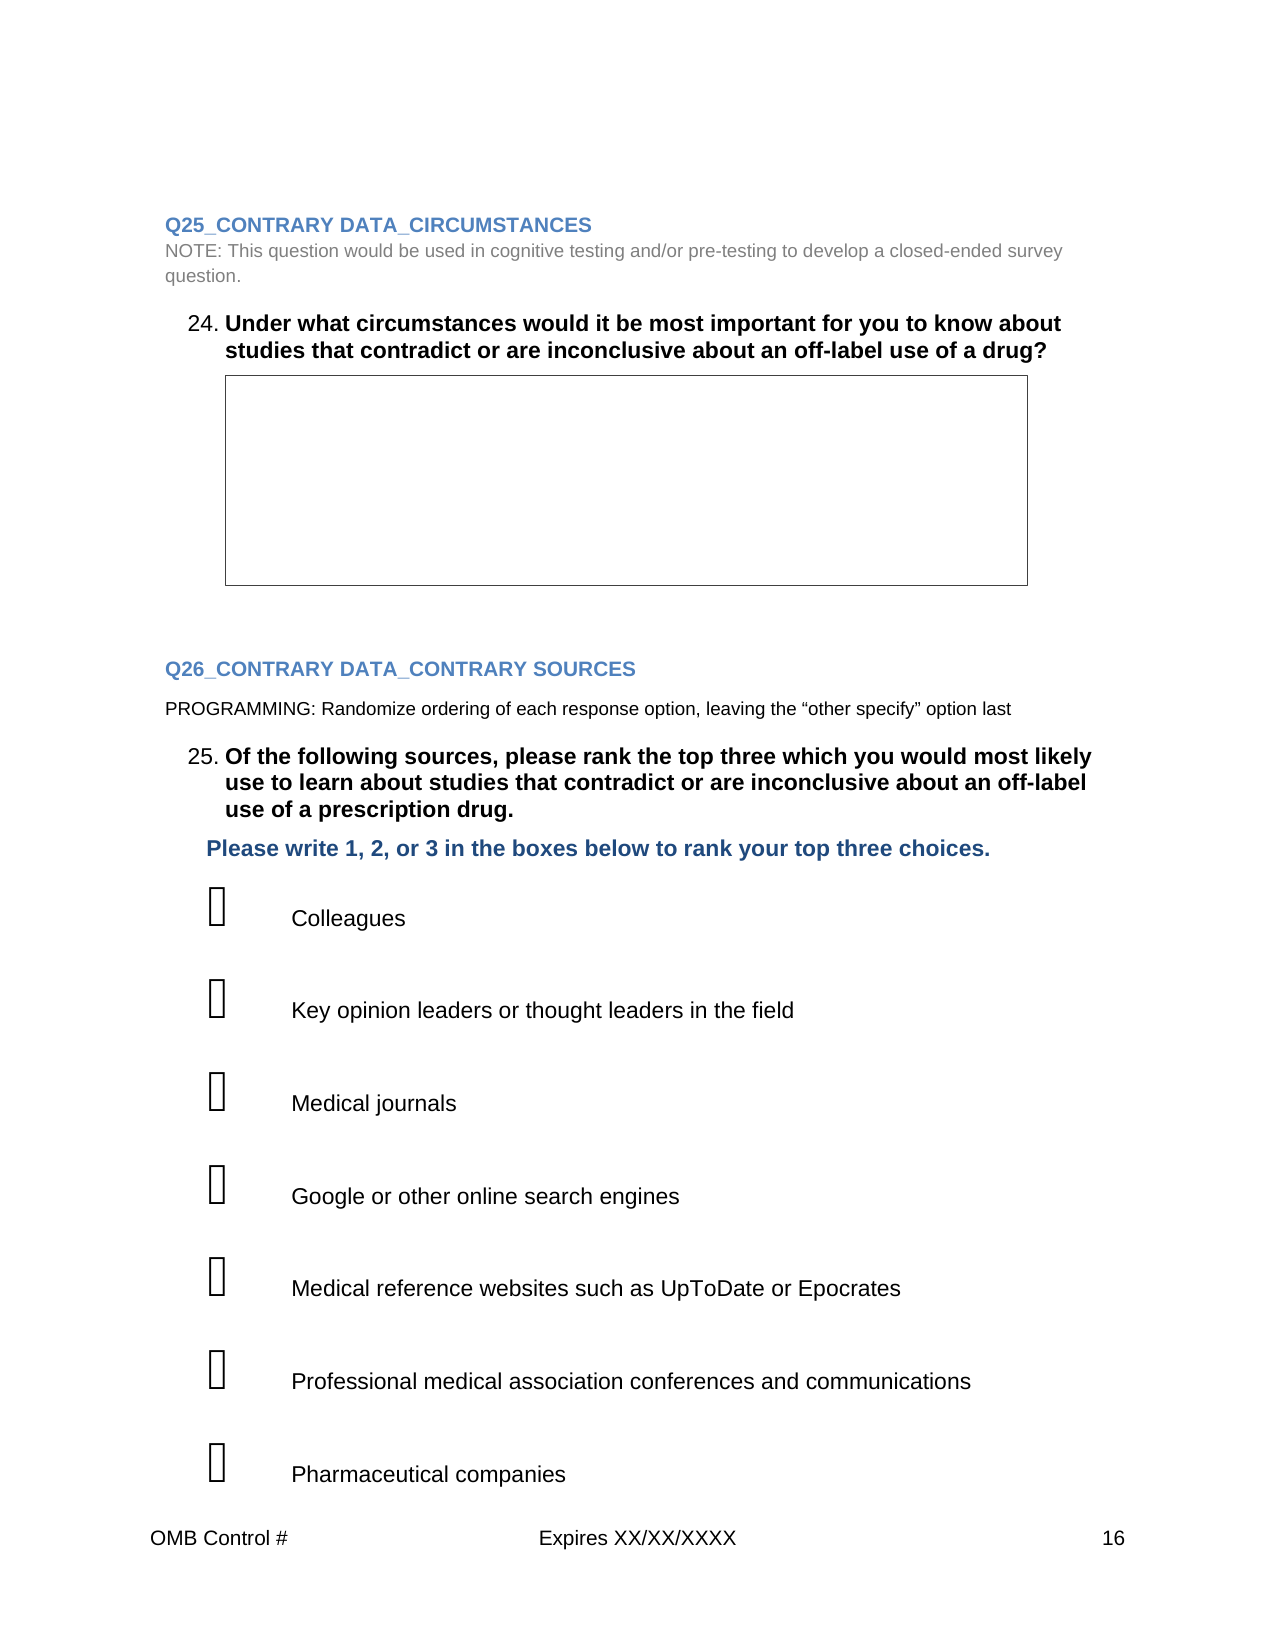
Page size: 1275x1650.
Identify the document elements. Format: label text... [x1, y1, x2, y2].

text Key opinion leaders or thought leaders in the field [207, 978, 1125, 1031]
text NOTE: This question would be used in cognitive testing and/or pre-testing to develop a closed-ended survey question. [165, 240, 1125, 286]
text Pharmaceutical companies [207, 1442, 1125, 1495]
text Medical journals [207, 1071, 1125, 1124]
text Q26_contrary data_contrary sources [165, 657, 1125, 681]
text Please write 1, 2, or 3 in the boxes below to rank your top three choices. [206, 834, 1125, 861]
text PROGRAMMING: Randomize ordering of each response option, leaving the “other specify” option last [165, 697, 1125, 719]
text Google or other online search engines [207, 1164, 1125, 1217]
text Colleagues [207, 886, 1125, 938]
text Under what circumstances would it be most important for you to know about studies that contradict or are inconclusive about an off-label use of a drug? [187, 310, 1125, 363]
text Of the following sources, please rank the top three which you would most likely use to learn about studies that contradict or are inconclusive about an off-label use of a prescription drug. [187, 743, 1125, 822]
text Medical reference websites such as UpToDate or Epocrates [207, 1256, 1125, 1309]
text Professional medical association conferences and communications [207, 1349, 1125, 1402]
text Q25_contrary data_circumstances [165, 212, 1125, 236]
